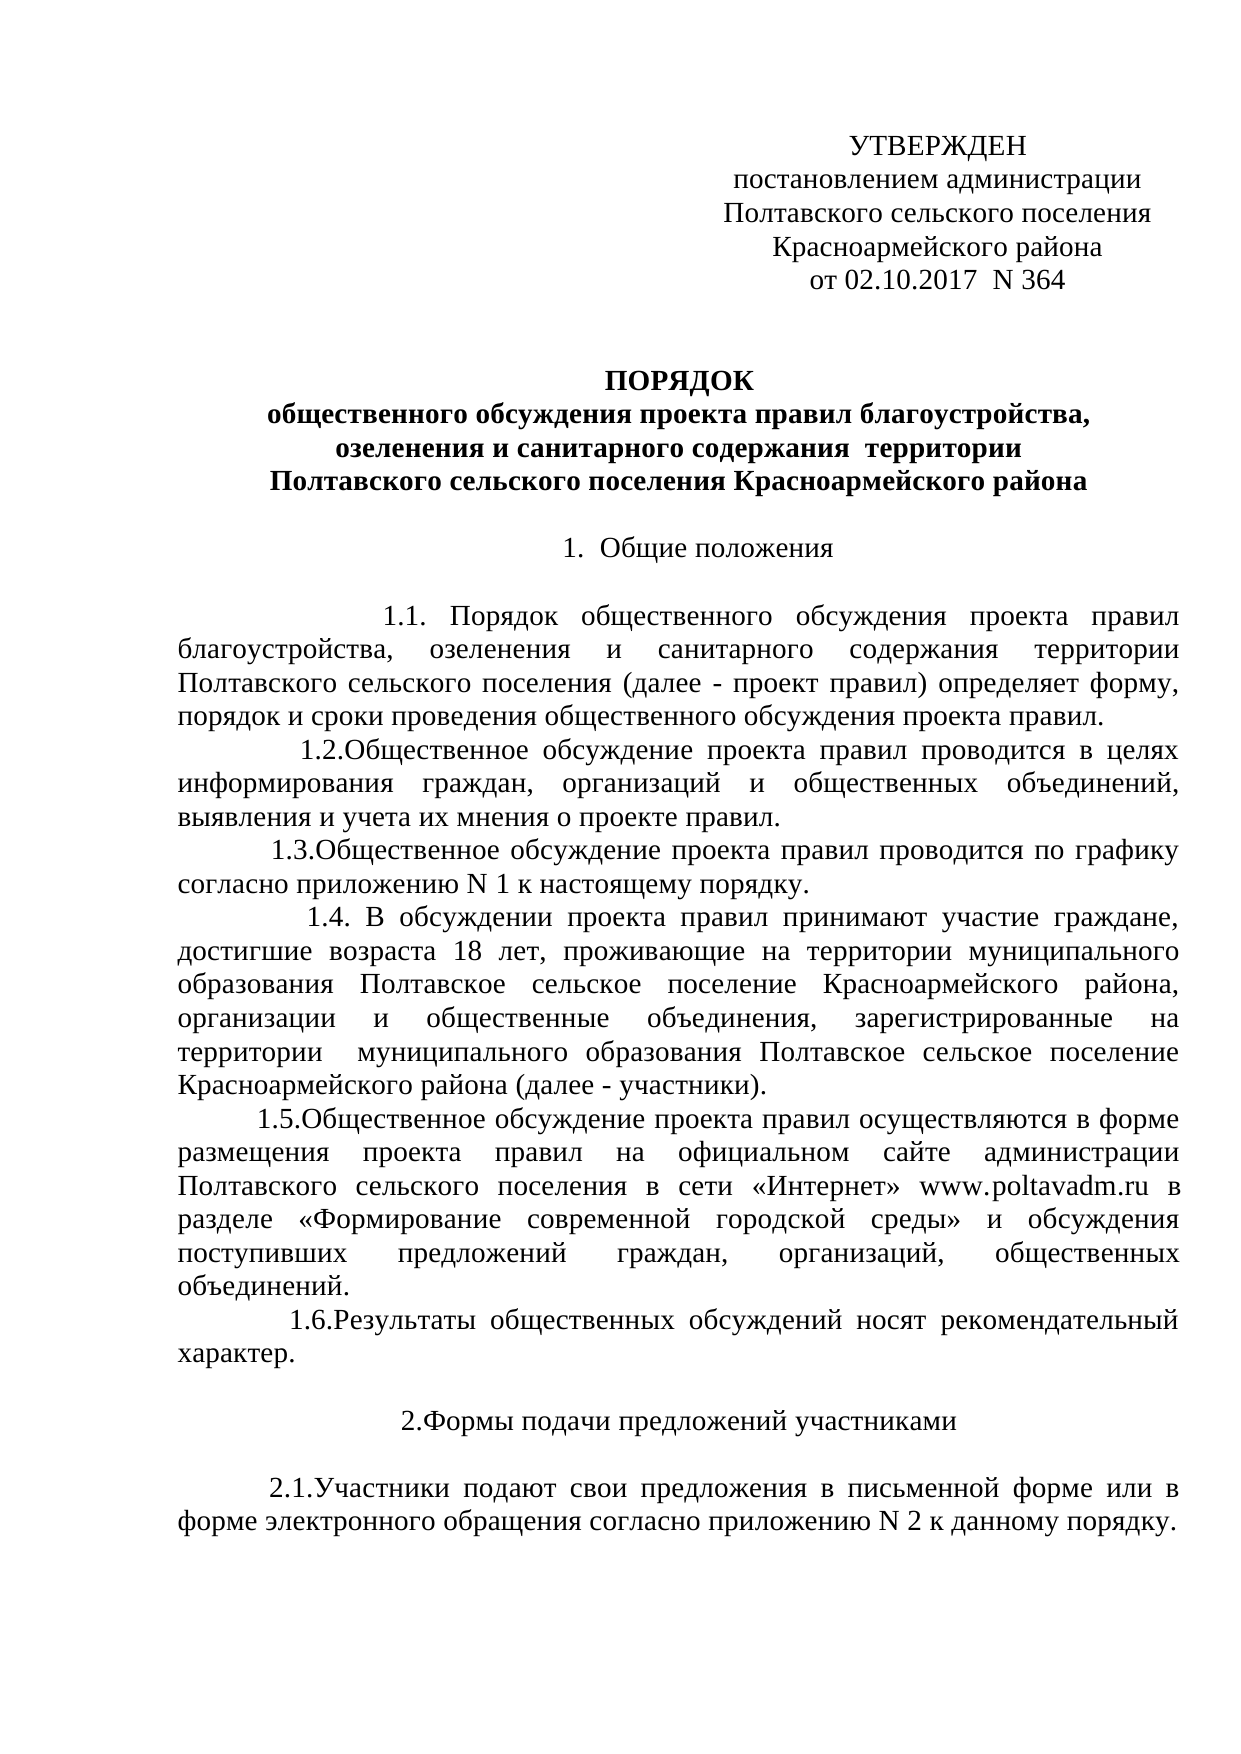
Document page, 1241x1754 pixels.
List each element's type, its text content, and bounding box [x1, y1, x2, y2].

list Общие положения [215, 531, 1181, 564]
text 1.4. В обсуждении проекта правил принимают участие граждане, достигшие возраста 18 лет, проживающие на территории муниципального образования Полтавское сельское поселение Красноармейского района, организации и общественные объединения, зарегистрированные на территории муниципального образования Полтавское сельское поселение Красноармейского района (далее - участники). [177, 899, 1181, 1101]
text Полтавского сельского поселения Красноармейского района [177, 463, 1181, 497]
text Полтавского сельского поселения [177, 195, 1181, 229]
text общественного обсуждения проекта правил благоустройства, [177, 396, 1181, 430]
text 1.5.Общественное обсуждение проекта правил осуществляются в форме размещения проекта правил на официальном сайте администрации Полтавского сельского поселения в сети «Интернет» www.poltavadm.ru в разделе «Формирование современной городской среды» и обсуждения поступивших предложений граждан, организаций, общественных объединений. [177, 1101, 1181, 1302]
text постановлением администрации [177, 162, 1181, 195]
text от 02.10.2017 N 364 [177, 262, 1181, 296]
text озеленения и санитарного содержания территории [177, 430, 1181, 463]
text ПОРЯДОК [177, 363, 1181, 396]
text 1.3.Общественное обсуждение проекта правил проводится по графику согласно приложению N 1 к настоящему порядку. [177, 832, 1181, 899]
text 2.Формы подачи предложений участниками [177, 1403, 1181, 1436]
text Красноармейского района [177, 229, 1181, 262]
text 1.2.Общественное обсуждение проекта правил проводится в целях информирования граждан, организаций и общественных объединений, выявления и учета их мнения о проекте правил. [177, 732, 1181, 832]
text 1.6.Результаты общественных обсуждений носят рекомендательный характер. [177, 1302, 1181, 1369]
text 1.1. Порядок общественного обсуждения проекта правил благоустройства, озеленения и санитарного содержания территории Полтавского сельского поселения (далее - проект правил) определяет форму, порядок и сроки проведения общественного обсуждения проекта правил. [177, 598, 1181, 732]
text УТВЕРЖДЕН [177, 128, 1181, 162]
text 2.1.Участники подают свои предложения в письменной форме или в форме электронного обращения согласно приложению N 2 к данному порядку. [177, 1470, 1181, 1537]
